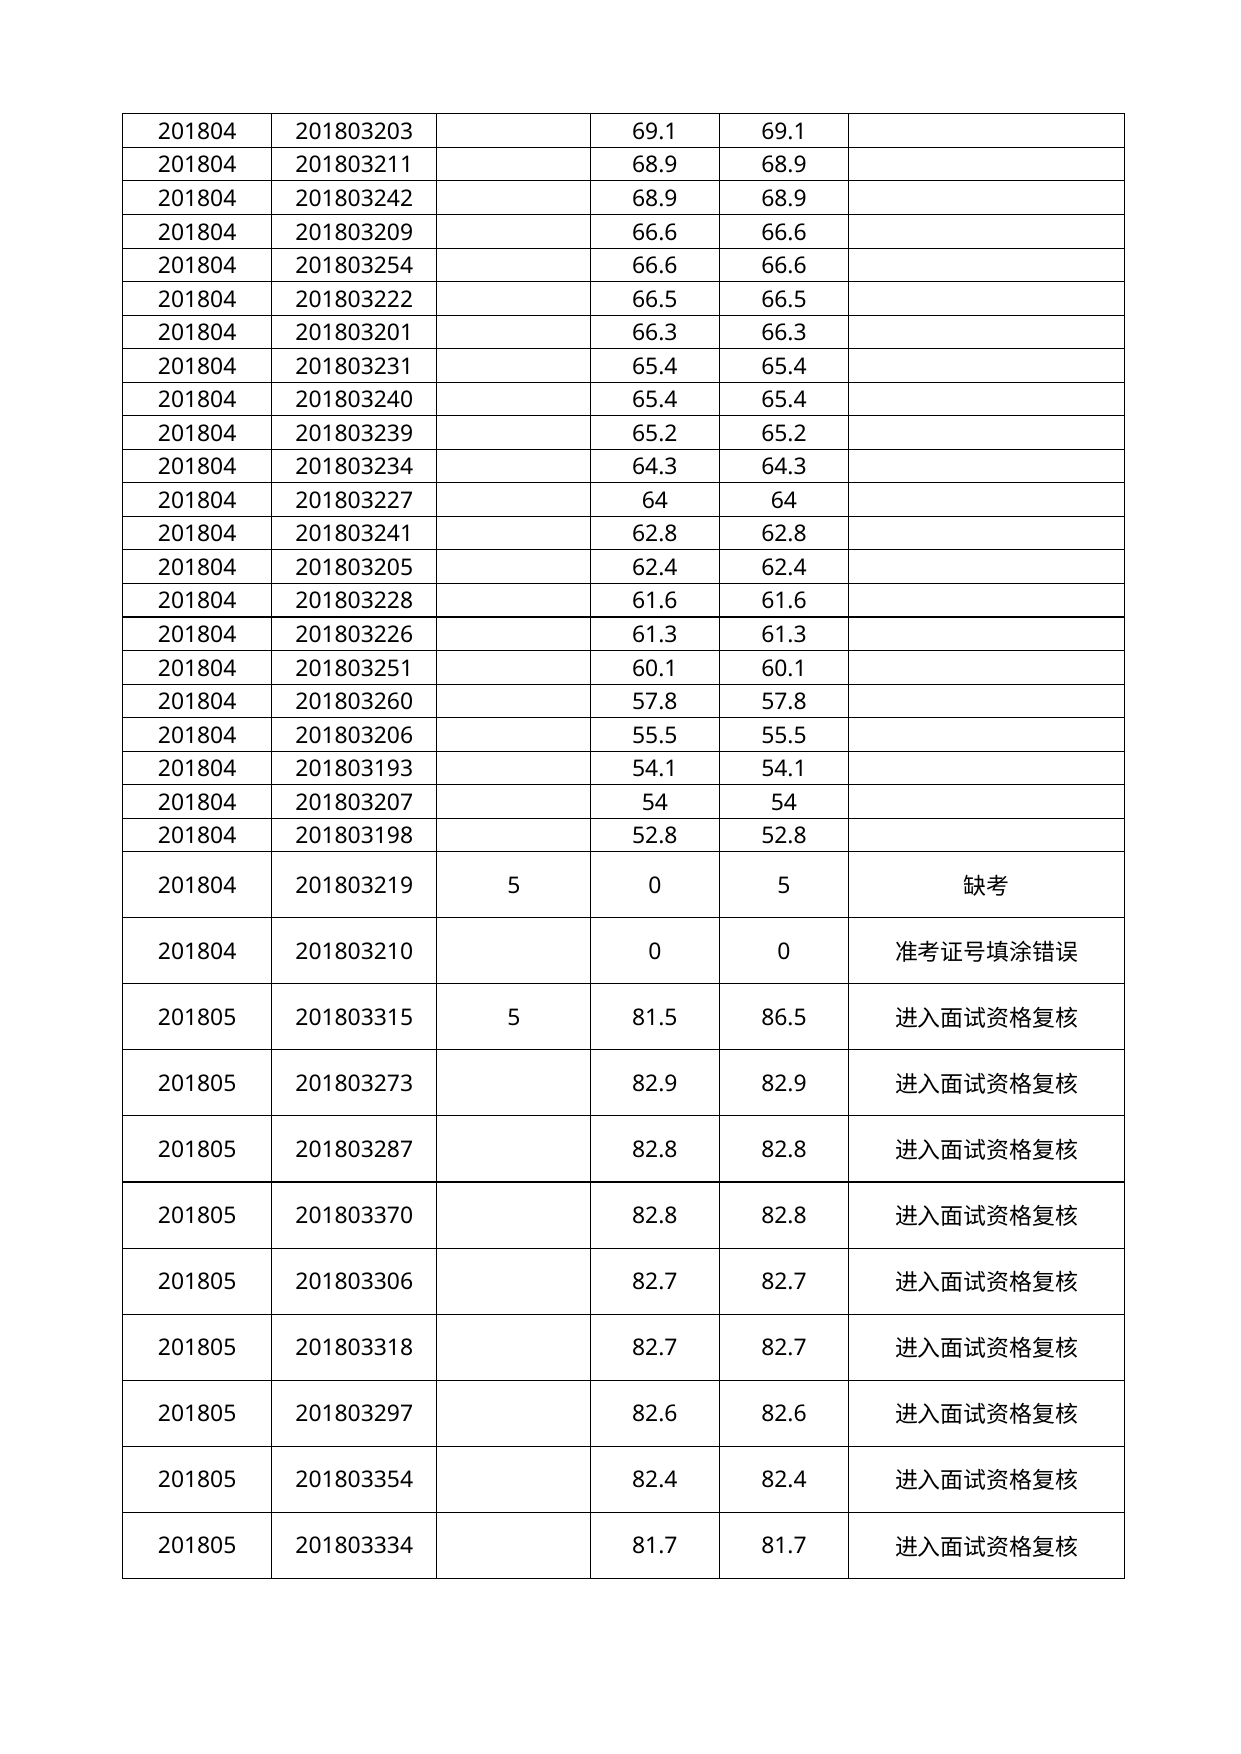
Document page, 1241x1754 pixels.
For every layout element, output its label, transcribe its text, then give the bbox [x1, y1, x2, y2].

table_cell 81.7 [591, 1513, 719, 1578]
table_cell 201803203 [272, 114, 436, 147]
table_cell 54 [720, 785, 848, 818]
table_cell 201803193 [272, 752, 436, 784]
table_cell [437, 1513, 590, 1578]
table_cell [437, 517, 590, 549]
table_cell 进入面试资格复核 [849, 1381, 1124, 1446]
table_cell 201805 [123, 1513, 271, 1578]
table_cell 201804 [123, 918, 271, 983]
table_cell 201803306 [272, 1249, 436, 1313]
table_cell [849, 114, 1124, 147]
table_cell 进入面试资格复核 [849, 1050, 1124, 1115]
table_cell [437, 1116, 590, 1181]
table_cell [437, 483, 590, 516]
table_cell 65.4 [591, 383, 719, 415]
table_cell 201804 [123, 349, 271, 382]
table_cell 201804 [123, 450, 271, 482]
table_cell 61.6 [591, 584, 719, 616]
table_cell 201803207 [272, 785, 436, 818]
table_cell [437, 416, 590, 449]
table_cell 57.8 [591, 685, 719, 717]
table_cell [849, 584, 1124, 616]
table_cell 82.7 [591, 1315, 719, 1379]
table_cell 54 [591, 785, 719, 818]
table_cell [849, 483, 1124, 516]
table_cell [849, 383, 1124, 415]
table_cell 201804 [123, 215, 271, 247]
table_cell 进入面试资格复核 [849, 1249, 1124, 1313]
table_cell 55.5 [720, 718, 848, 751]
table_cell 进入面试资格复核 [849, 1183, 1124, 1247]
table_cell [437, 550, 590, 583]
table_cell 201804 [123, 517, 271, 549]
table_cell 进入面试资格复核 [849, 1447, 1124, 1512]
table_cell 进入面试资格复核 [849, 984, 1124, 1049]
table_cell 69.1 [591, 114, 719, 147]
table_cell 5 [437, 984, 590, 1049]
table_cell 201804 [123, 282, 271, 314]
table_cell 66.6 [591, 249, 719, 281]
table_cell [437, 316, 590, 348]
table_cell 201804 [123, 550, 271, 583]
table_cell [849, 651, 1124, 683]
table_cell 201805 [123, 1183, 271, 1247]
table_cell 201805 [123, 1447, 271, 1512]
table_cell 201805 [123, 1116, 271, 1181]
table_cell 66.6 [591, 215, 719, 247]
table_cell [849, 685, 1124, 717]
table_cell [437, 718, 590, 751]
table_cell 60.1 [591, 651, 719, 683]
table_cell 62.8 [591, 517, 719, 549]
table_cell 64 [720, 483, 848, 516]
table_cell 82.6 [720, 1381, 848, 1446]
table_cell [437, 1381, 590, 1446]
table_cell 65.4 [591, 349, 719, 382]
table_cell 62.8 [720, 517, 848, 549]
table_cell 68.9 [720, 181, 848, 214]
table_cell 201803239 [272, 416, 436, 449]
table_cell 缺考 [849, 852, 1124, 917]
table_cell 201805 [123, 1249, 271, 1313]
table_cell 201804 [123, 785, 271, 818]
table_cell 201804 [123, 181, 271, 214]
table_cell 68.9 [591, 148, 719, 180]
table_cell [437, 114, 590, 147]
table_cell 5 [720, 852, 848, 917]
table_cell 65.2 [720, 416, 848, 449]
table_cell 82.8 [591, 1183, 719, 1247]
table_cell [437, 450, 590, 482]
table_cell 68.9 [720, 148, 848, 180]
table_cell 86.5 [720, 984, 848, 1049]
table_cell [849, 752, 1124, 784]
table_cell 201803240 [272, 383, 436, 415]
table_cell [437, 1315, 590, 1379]
table_cell [849, 819, 1124, 851]
table_cell 201803219 [272, 852, 436, 917]
table_cell 66.5 [720, 282, 848, 314]
table_cell 82.8 [591, 1116, 719, 1181]
table_cell [849, 282, 1124, 314]
table_cell 68.9 [591, 181, 719, 214]
table_cell 61.3 [591, 618, 719, 650]
table_cell 201803226 [272, 618, 436, 650]
table_cell 57.8 [720, 685, 848, 717]
table_cell 62.4 [720, 550, 848, 583]
table_cell 61.6 [720, 584, 848, 616]
table_cell 201804 [123, 249, 271, 281]
table_cell 进入面试资格复核 [849, 1513, 1124, 1578]
table_cell 65.4 [720, 383, 848, 415]
table_cell [849, 181, 1124, 214]
table_cell [437, 1447, 590, 1512]
table_cell [849, 316, 1124, 348]
table_cell 201803242 [272, 181, 436, 214]
table_cell 82.7 [591, 1249, 719, 1313]
table_cell 201804 [123, 852, 271, 917]
table_cell 201803334 [272, 1513, 436, 1578]
table_cell 66.6 [720, 215, 848, 247]
table_cell [849, 148, 1124, 180]
table_cell 64 [591, 483, 719, 516]
table_cell 201805 [123, 1381, 271, 1446]
table_cell [437, 1050, 590, 1115]
table_cell 准考证号填涂错误 [849, 918, 1124, 983]
table_cell 0 [720, 918, 848, 983]
table_cell 201803260 [272, 685, 436, 717]
table_cell 66.3 [720, 316, 848, 348]
table_cell 201803201 [272, 316, 436, 348]
table_cell 201803210 [272, 918, 436, 983]
table_cell [849, 785, 1124, 818]
table_cell 64.3 [720, 450, 848, 482]
table_cell 201803222 [272, 282, 436, 314]
table_cell 66.3 [591, 316, 719, 348]
table_cell 进入面试资格复核 [849, 1116, 1124, 1181]
table_cell 201804 [123, 618, 271, 650]
table_cell [437, 249, 590, 281]
table_cell 201803318 [272, 1315, 436, 1379]
table_cell 0 [591, 918, 719, 983]
table_cell 201803209 [272, 215, 436, 247]
table_cell 201805 [123, 1050, 271, 1115]
table_cell [849, 215, 1124, 247]
table_cell 82.7 [720, 1249, 848, 1313]
table_cell [437, 282, 590, 314]
table_cell [437, 819, 590, 851]
table_cell 82.8 [720, 1183, 848, 1247]
table_cell 82.9 [720, 1050, 848, 1115]
table_cell 82.9 [591, 1050, 719, 1115]
table_cell 66.6 [720, 249, 848, 281]
table_cell 65.4 [720, 349, 848, 382]
table_cell 82.4 [720, 1447, 848, 1512]
table_cell 201804 [123, 148, 271, 180]
table_cell 201803228 [272, 584, 436, 616]
table_cell 82.6 [591, 1381, 719, 1446]
table_cell 201803231 [272, 349, 436, 382]
table_cell [437, 1249, 590, 1313]
table_cell [849, 718, 1124, 751]
table_cell 201804 [123, 416, 271, 449]
table_cell 201803370 [272, 1183, 436, 1247]
table_cell 201804 [123, 685, 271, 717]
table_cell [849, 517, 1124, 549]
table_cell [849, 416, 1124, 449]
table_cell 201805 [123, 1315, 271, 1379]
table_cell 0 [591, 852, 719, 917]
table_cell [437, 1183, 590, 1247]
table_cell 201804 [123, 316, 271, 348]
table_cell 82.8 [720, 1116, 848, 1181]
table_cell [437, 349, 590, 382]
table_cell 201803354 [272, 1447, 436, 1512]
table_cell 54.1 [720, 752, 848, 784]
table_cell [437, 785, 590, 818]
table_cell [437, 752, 590, 784]
table_cell [437, 181, 590, 214]
table_cell 66.5 [591, 282, 719, 314]
table_cell [849, 618, 1124, 650]
table_cell 61.3 [720, 618, 848, 650]
table_cell 201805 [123, 984, 271, 1049]
table_cell 201803211 [272, 148, 436, 180]
table_cell 201803315 [272, 984, 436, 1049]
table_cell 201804 [123, 752, 271, 784]
table_cell 201803273 [272, 1050, 436, 1115]
table_cell 201803206 [272, 718, 436, 751]
table_cell 82.4 [591, 1447, 719, 1512]
table_cell 201804 [123, 584, 271, 616]
table_cell 64.3 [591, 450, 719, 482]
table_cell 201803297 [272, 1381, 436, 1446]
table_cell 201803287 [272, 1116, 436, 1181]
table_cell 进入面试资格复核 [849, 1315, 1124, 1379]
table_cell 55.5 [591, 718, 719, 751]
table_cell 81.7 [720, 1513, 848, 1578]
table_cell 201803241 [272, 517, 436, 549]
table_cell 5 [437, 852, 590, 917]
table_cell 201804 [123, 114, 271, 147]
table_cell [849, 349, 1124, 382]
table_cell [437, 383, 590, 415]
table_cell 201803251 [272, 651, 436, 683]
table_cell [437, 215, 590, 247]
table_cell [437, 584, 590, 616]
table_cell 54.1 [591, 752, 719, 784]
table_cell 201803234 [272, 450, 436, 482]
table_cell [437, 148, 590, 180]
table_cell [437, 918, 590, 983]
table_cell 52.8 [720, 819, 848, 851]
table_cell 201804 [123, 483, 271, 516]
table_cell 69.1 [720, 114, 848, 147]
table_cell [849, 550, 1124, 583]
table_cell 82.7 [720, 1315, 848, 1379]
table_cell 201804 [123, 383, 271, 415]
table_cell [437, 618, 590, 650]
table_cell [849, 249, 1124, 281]
table_cell 65.2 [591, 416, 719, 449]
table_cell 60.1 [720, 651, 848, 683]
table_cell 62.4 [591, 550, 719, 583]
table_cell 201803205 [272, 550, 436, 583]
table_cell 81.5 [591, 984, 719, 1049]
table_cell 201804 [123, 718, 271, 751]
table_cell [437, 685, 590, 717]
table_cell 201803198 [272, 819, 436, 851]
table_cell 52.8 [591, 819, 719, 851]
table_cell 201803227 [272, 483, 436, 516]
table_cell 201804 [123, 651, 271, 683]
table_cell 201803254 [272, 249, 436, 281]
table_cell [849, 450, 1124, 482]
table_cell 201804 [123, 819, 271, 851]
table_cell [437, 651, 590, 683]
